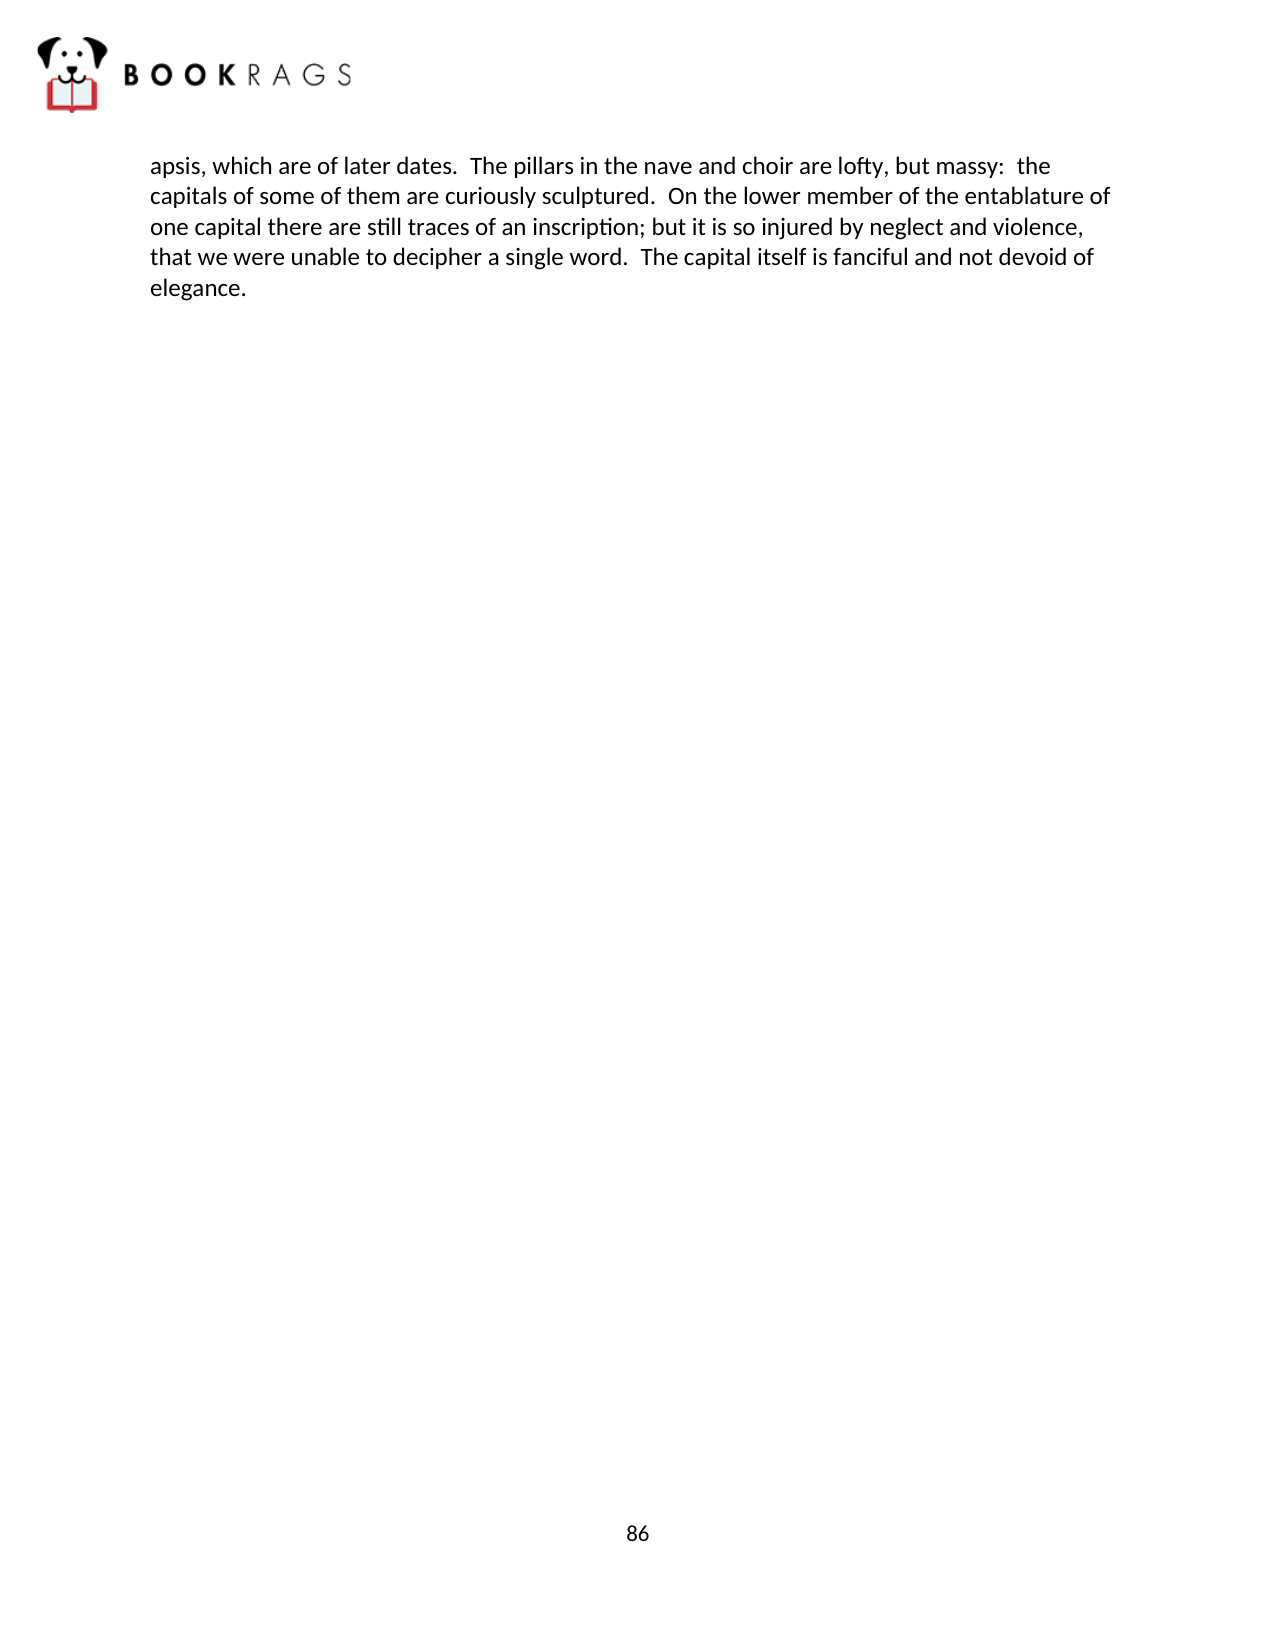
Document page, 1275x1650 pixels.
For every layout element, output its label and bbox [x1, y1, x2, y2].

text [150, 150, 1125, 303]
picture [37, 37, 351, 113]
